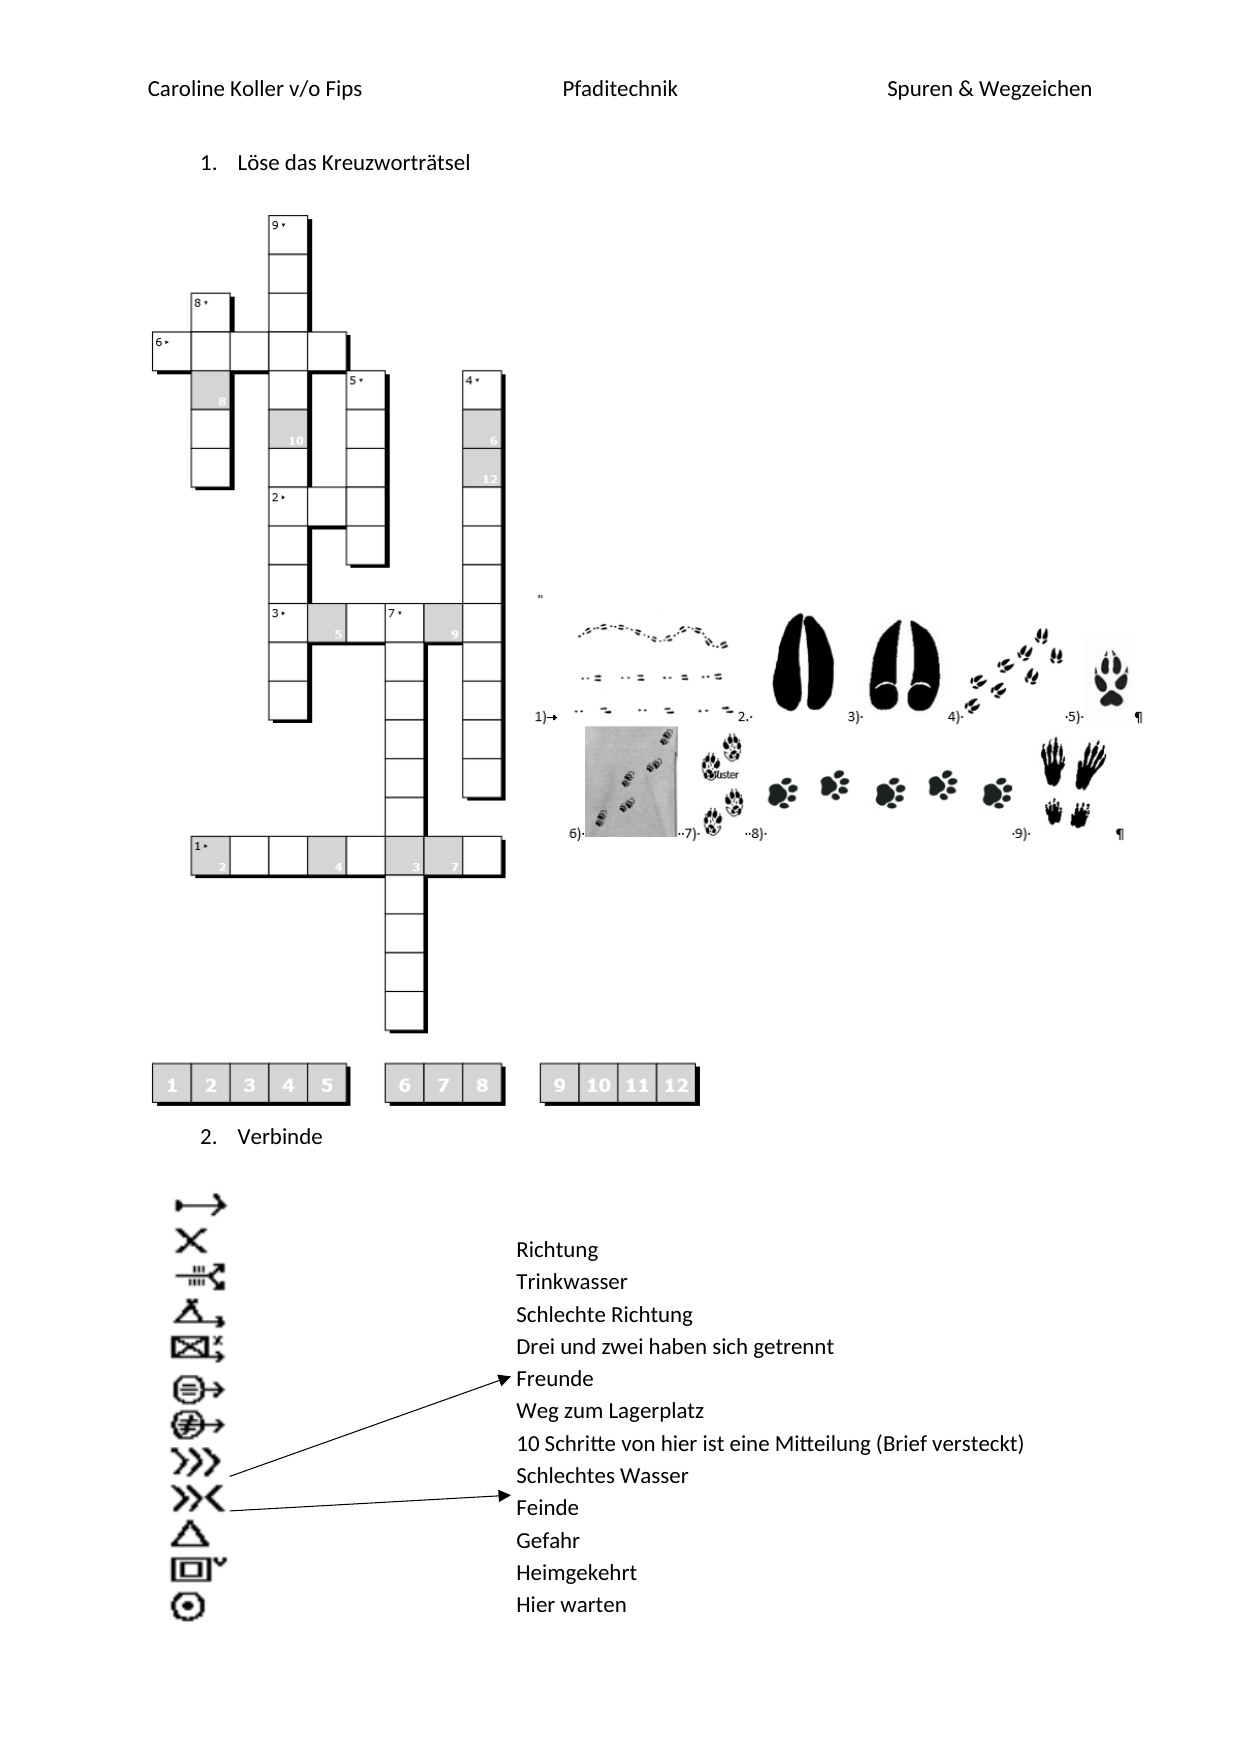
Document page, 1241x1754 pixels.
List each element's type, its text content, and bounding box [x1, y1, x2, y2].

text 10 Schritte von hier ist eine Mitteilung (Brief versteckt) [442, 1429, 1093, 1457]
text Gefahr [442, 1526, 1093, 1554]
text Weg zum Lagerplatz [442, 1397, 1093, 1424]
text Hier warten [442, 1590, 1093, 1618]
text Schlechte Richtung [442, 1300, 1093, 1328]
text Richtung [442, 1235, 1093, 1263]
text Heimgekehrt [442, 1558, 1093, 1586]
picture [147, 212, 1168, 1119]
text Drei und zwei haben sich getrennt [442, 1332, 1093, 1360]
list Löse das Kreuzworträtsel [200, 148, 1093, 176]
text Feinde [442, 1493, 1093, 1521]
list Verbinde [200, 1122, 1093, 1151]
picture [157, 1181, 251, 1632]
text Schlechtes Wasser [442, 1461, 1093, 1489]
text Freunde [442, 1364, 1093, 1392]
text Trinkwasser [442, 1267, 1093, 1295]
